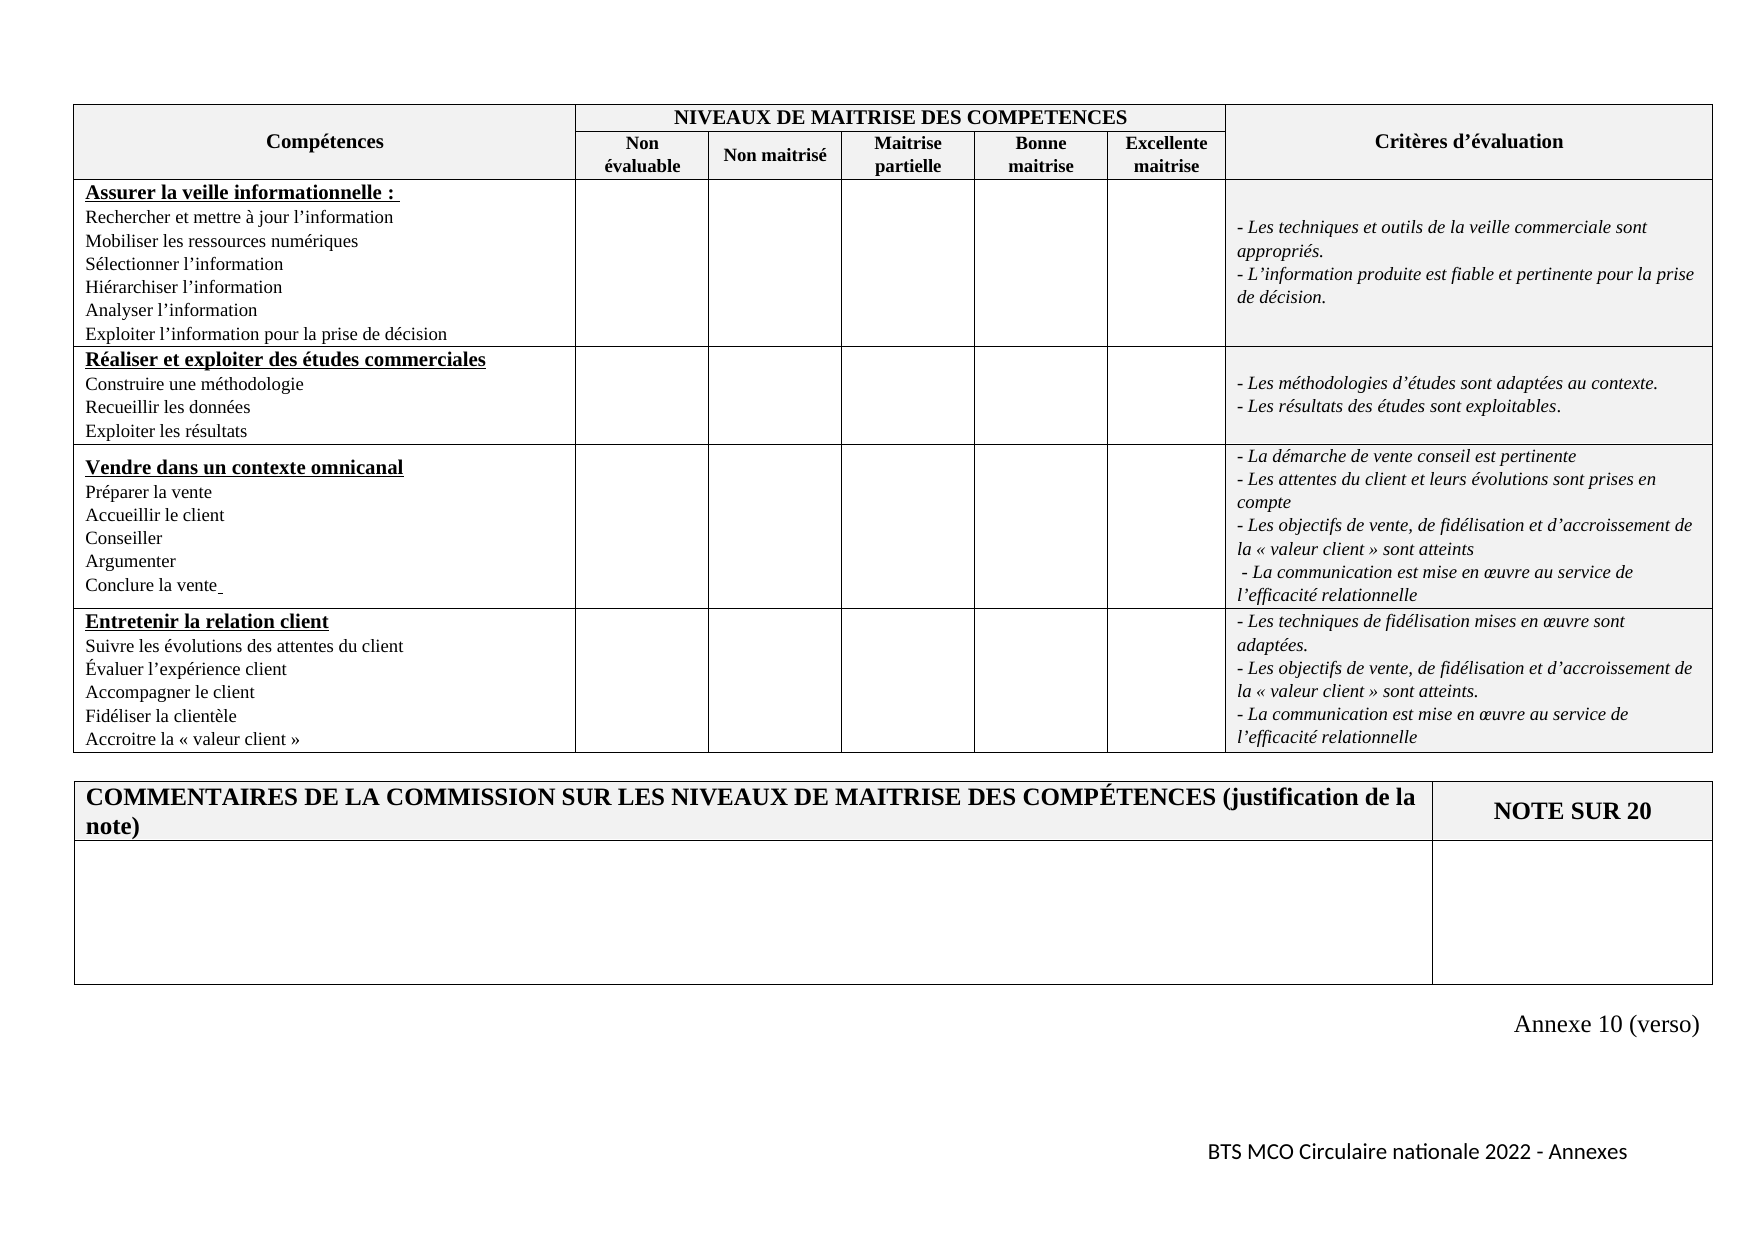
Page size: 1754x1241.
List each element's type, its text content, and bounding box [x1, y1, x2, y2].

table_cell [1108, 609, 1225, 752]
table_cell [576, 347, 708, 443]
table_cell [709, 609, 841, 752]
table_cell Bonne maitrise [975, 132, 1107, 179]
table_cell [576, 445, 708, 608]
table_cell [975, 180, 1107, 346]
table_cell [1108, 180, 1225, 346]
table_cell - Les techniques de fidélisation mises en œuvre sont adaptées. - Les objectifs de vente, de fidélisation et d’accroissement de la « valeur client » sont atteints. - La communication est mise en œuvre au service de l’efficacité relationnelle [1226, 609, 1712, 752]
table_cell [842, 347, 974, 443]
table_cell [709, 445, 841, 608]
table_cell - Les techniques et outils de la veille commerciale sont appropriés. - L’information produite est fiable et pertinente pour la prise de décision. [1226, 180, 1712, 346]
table_cell [975, 445, 1107, 608]
table_header Critères d’évaluation [1226, 105, 1712, 179]
table_cell Excellente maitrise [1108, 132, 1225, 179]
table_cell [1108, 347, 1225, 443]
table_cell [576, 180, 708, 346]
table_cell [1433, 841, 1712, 984]
table_cell [975, 609, 1107, 752]
table_cell [842, 180, 974, 346]
table_cell Assurer la veille informationnelle : Rechercher et mettre à jour l’information Mobiliser les ressources numériques Sélectionner l’information Hiérarchiser l’information Analyser l’information Exploiter l’information pour la prise de décision [74, 180, 575, 346]
table_cell - La démarche de vente conseil est pertinente - Les attentes du client et leurs évolutions sont prises en compte - Les objectifs de vente, de fidélisation et d’accroissement de la « valeur client » sont atteints - La communication est mise en œuvre au service de l’efficacité relationnelle [1226, 445, 1712, 608]
table_header COMMENTAIRES DE LA COMMISSION SUR LES NIVEAUX DE MAITRISE DES COMPéTENCES (justification de la note) [75, 782, 1432, 839]
table_cell [709, 180, 841, 346]
table_header NIVEAUX DE MAITRISE DES COMPETENCES [576, 105, 1225, 131]
table_cell [842, 609, 974, 752]
table_header Compétences [74, 105, 575, 179]
table_cell Maitrise partielle [842, 132, 974, 179]
table_cell [576, 609, 708, 752]
table_cell - Les méthodologies d’études sont adaptées au contexte. - Les résultats des études sont exploitables. [1226, 347, 1712, 443]
table_cell [709, 347, 841, 443]
table_cell [1108, 445, 1225, 608]
table_cell [75, 841, 1432, 984]
table_header NOTE SUR 20 [1433, 782, 1712, 839]
table_cell Réaliser et exploiter des études commerciales Construire une méthodologie Recueillir les données Exploiter les résultats [74, 347, 575, 443]
table_cell [975, 347, 1107, 443]
subtitle Annexe 10 (verso) [74, 1009, 1699, 1038]
table_cell Non maitrisé [709, 132, 841, 179]
table_cell Vendre dans un contexte omnicanal Préparer la vente Accueillir le client Conseiller Argumenter Conclure la vente [74, 445, 575, 608]
table_cell Non évaluable [576, 132, 708, 179]
table_cell [842, 445, 974, 608]
table_cell Entretenir la relation client Suivre les évolutions des attentes du client Évaluer l’expérience client Accompagner le client Fidéliser la clientèle Accroitre la « valeur client » [74, 609, 575, 752]
